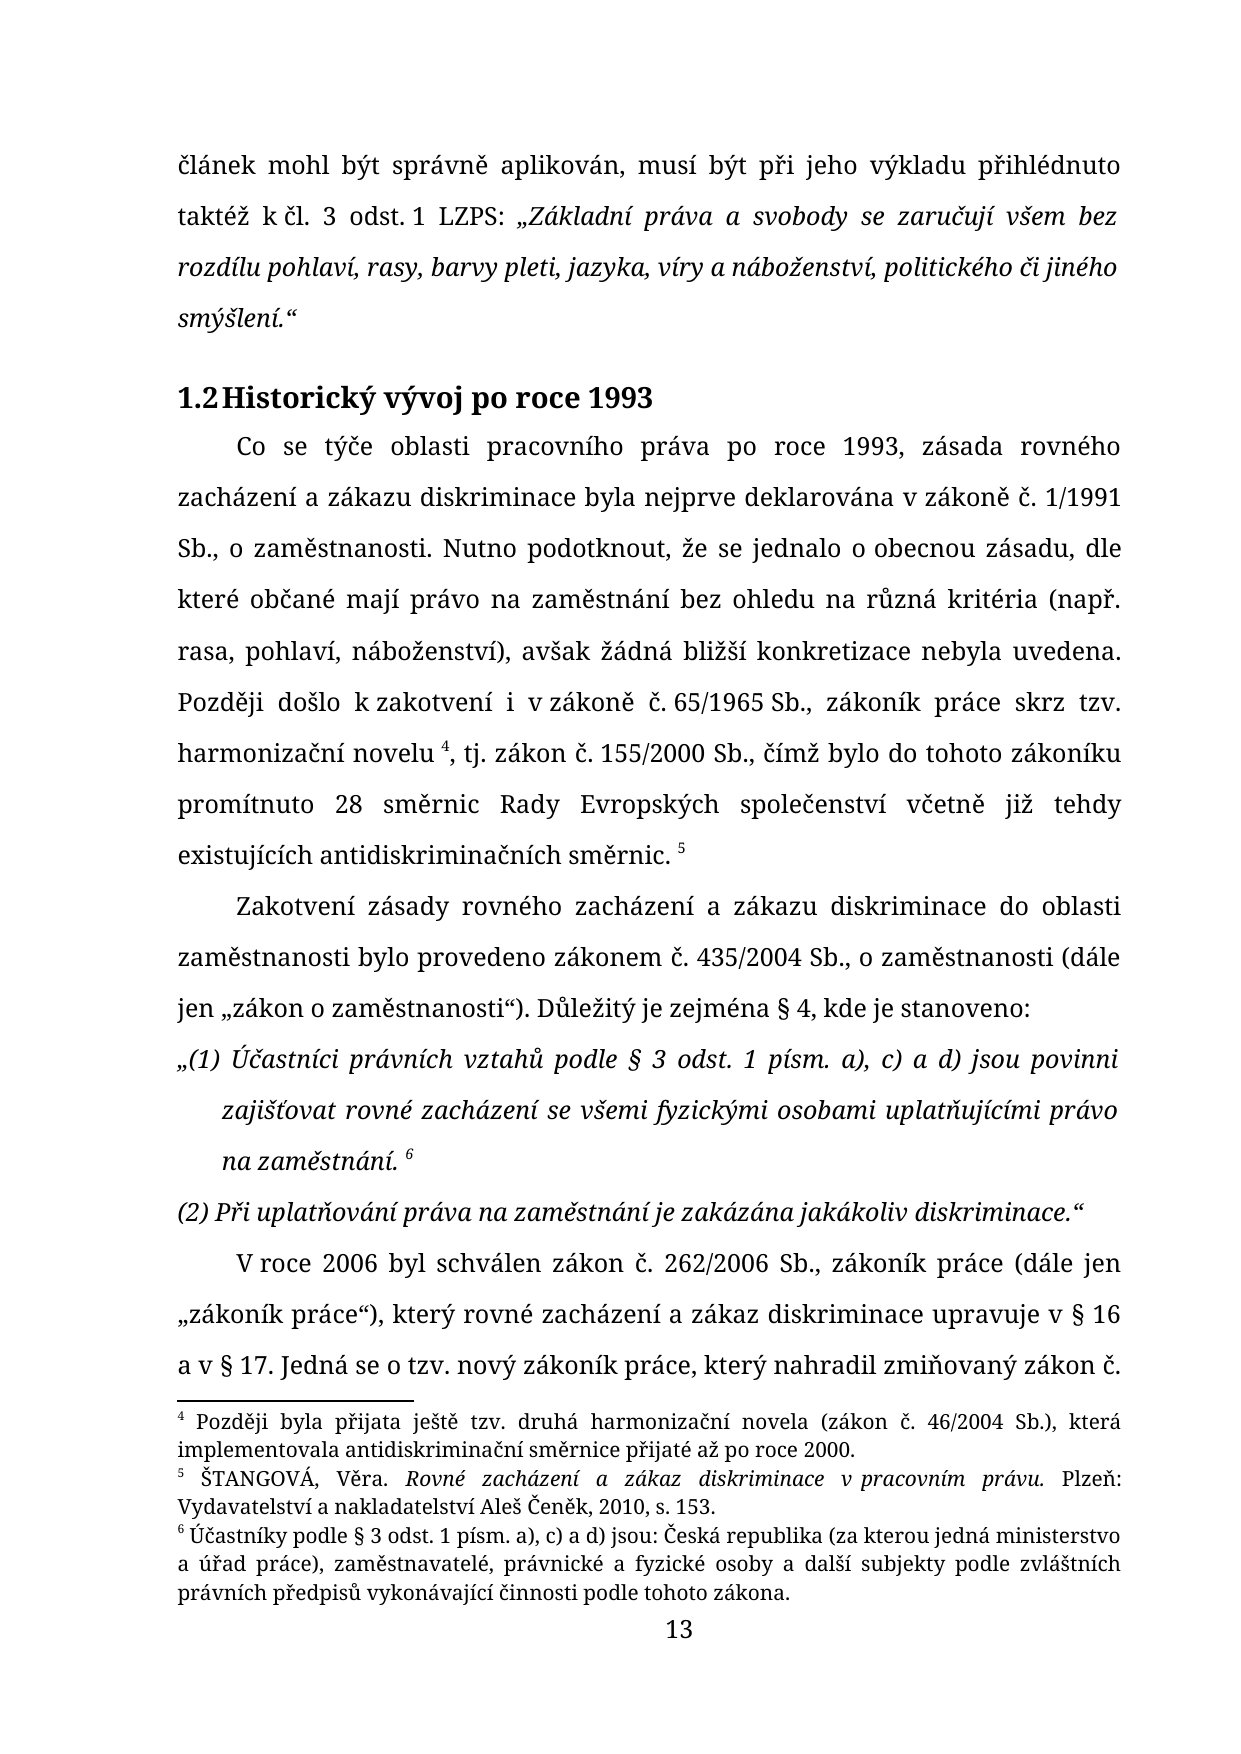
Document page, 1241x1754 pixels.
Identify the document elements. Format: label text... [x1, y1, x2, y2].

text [177, 1246, 1122, 1382]
text Co se týče oblasti pracovního práva po roce 1993, zásada rovného zacházení a zákazu diskriminace byla nejprve deklarována v zákoně č. 1/1991 Sb., o zaměstnanosti. Nutno podotknout, že se jednalo o obecnou zásadu, dle které občané mají právo na zaměstnání bez ohledu na různá kritéria (např. rasa, pohlaví, náboženství), avšak žádná bližší konkretizace nebyla uvedena. Později došlo k zakotvení i v zákoně č. 65/1965 Sb., zákoník práce skrz tzv. harmonizační novelu , tj. zákon č. 155/2000 Sb., čímž bylo do tohoto zákoníku promítnuto 28 směrnic Rady Evropských společenství včetně již tehdy existujících antidiskriminačních směrnic. [177, 429, 1122, 871]
text „(1) Účastníci právních vztahů podle § 3 odst. 1 písm. a), c) a d) jsou povinni zajišťovat rovné zacházení se všemi fyzickými osobami uplatňujícími právo na zaměstnání. [177, 1042, 1122, 1178]
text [177, 148, 1122, 335]
text Zakotvení zásady rovného zacházení a zákazu diskriminace do oblasti zaměstnanosti bylo provedeno zákonem č. 435/2004 Sb., o zaměstnanosti (dále jen „zákon o zaměstnanosti“). Důležitý je zejména § 4, kde je stanoveno: [177, 888, 1122, 1024]
subtitle Historický vývoj po roce 1993 [177, 377, 1122, 417]
text (2) Při uplatňování práva na zaměstnání je zakázána jakákoliv diskriminace.“ [177, 1195, 1122, 1229]
